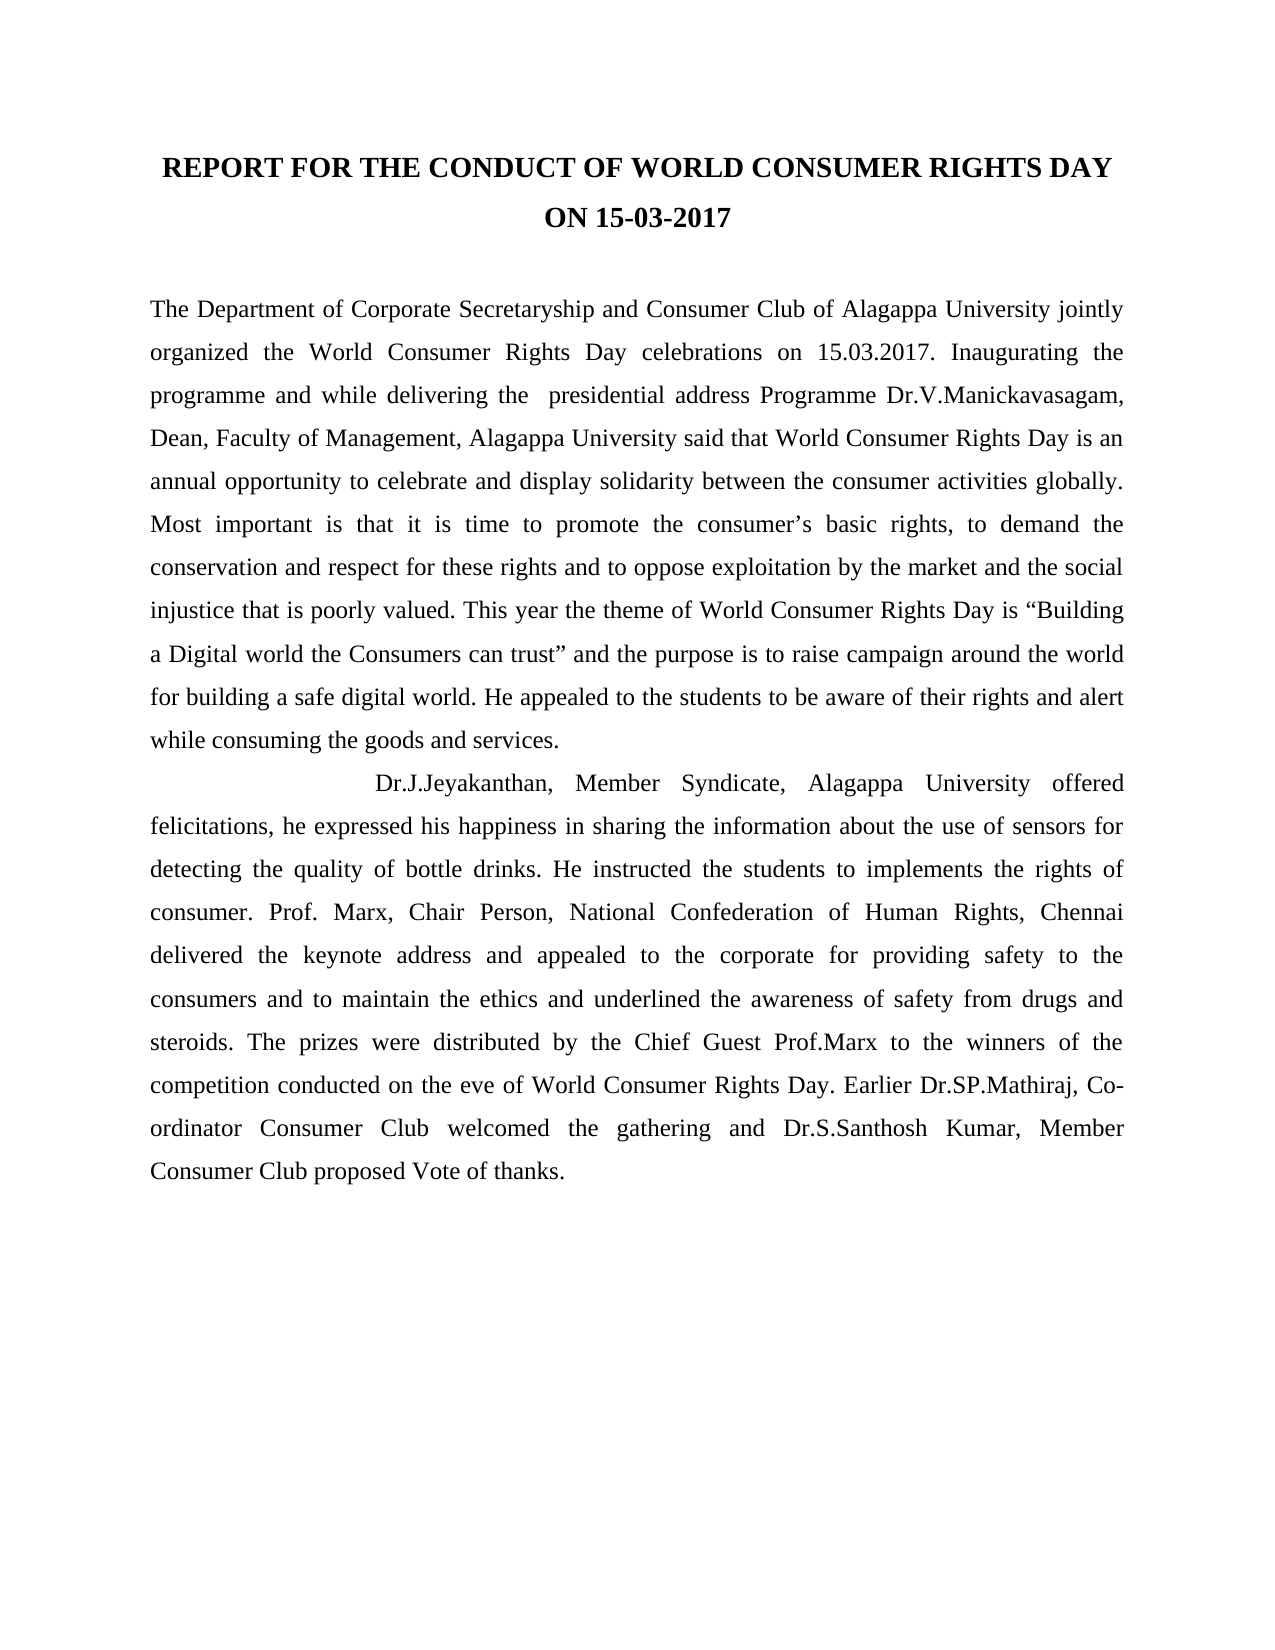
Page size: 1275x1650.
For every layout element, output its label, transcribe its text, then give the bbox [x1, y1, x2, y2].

text The Department of Corporate Secretaryship and Consumer Club of Alagappa University jointly organized the World Consumer Rights Day celebrations on 15.03.2017. Inaugurating the programme and while delivering the presidential address Programme Dr.V.Manickavasagam, Dean, Faculty of Management, Alagappa University said that World Consumer Rights Day is an annual opportunity to celebrate and display solidarity between the consumer activities globally. Most important is that it is time to promote the consumer’s basic rights, to demand the conservation and respect for these rights and to oppose exploitation by the market and the social injustice that is poorly valued. This year the theme of World Consumer Rights Day is “Building a Digital world the Consumers can trust” and the purpose is to raise campaign around the world for building a safe digital world. He appealed to the students to be aware of their rights and alert while consuming the goods and services. [150, 294, 1125, 754]
text Dr.J.Jeyakanthan, Member Syndicate, Alagappa University offered felicitations, he expressed his happiness in sharing the information about the use of sensors for detecting the quality of bottle drinks. He instructed the students to implements the rights of consumer. Prof. Marx, Chair Person, National Confederation of Human Rights, Chennai delivered the keynote address and appealed to the corporate for providing safety to the consumers and to maintain the ethics and underlined the awareness of safety from drugs and steroids. The prizes were distributed by the Chief Guest Prof.Marx to the winners of the competition conducted on the eve of World Consumer Rights Day. Earlier Dr.SP.Mathiraj, Co-ordinator Consumer Club welcomed the gathering and Dr.S.Santhosh Kumar, Member Consumer Club proposed Vote of thanks. [150, 768, 1125, 1185]
text REPORT FOR THE CONDUCT OF WORLD CONSUMER RIGHTS DAY ON 15-03-2017 [150, 150, 1125, 234]
